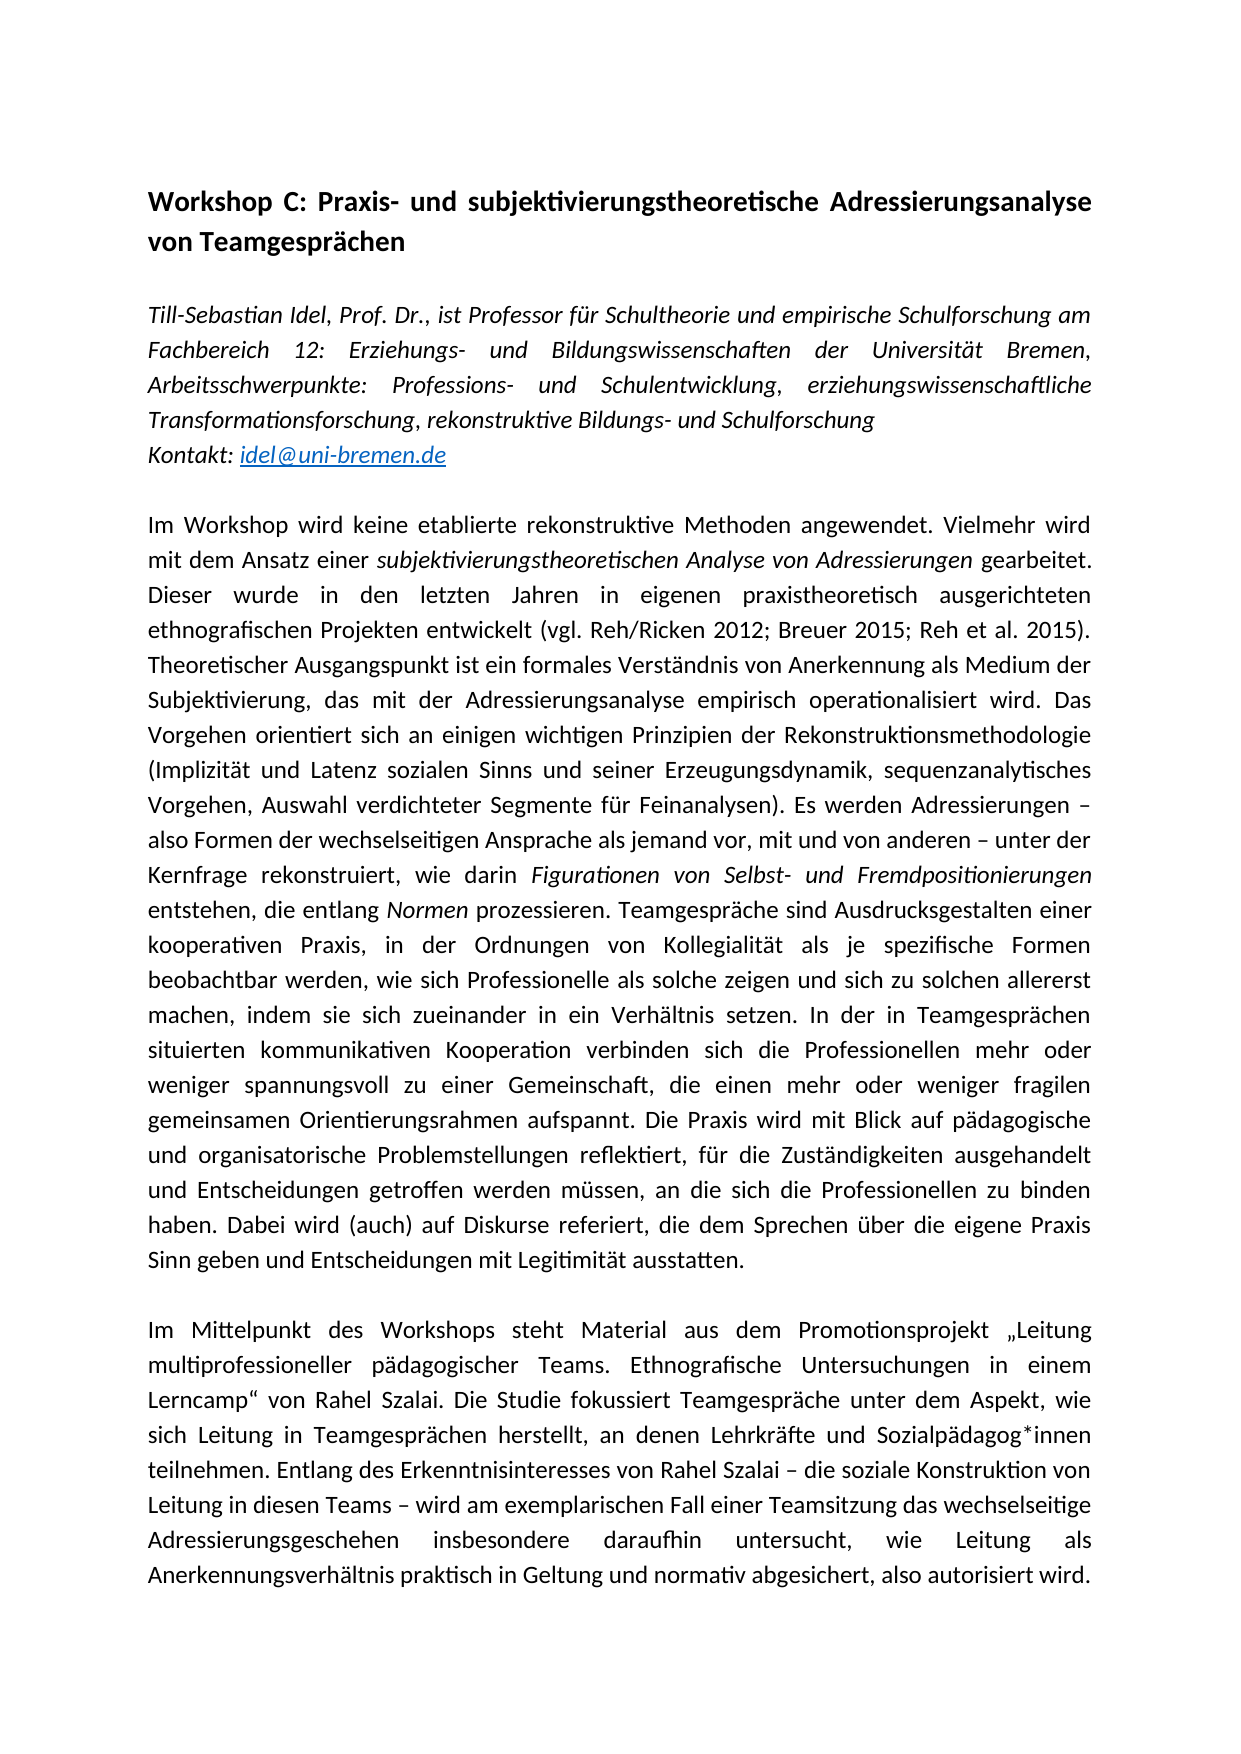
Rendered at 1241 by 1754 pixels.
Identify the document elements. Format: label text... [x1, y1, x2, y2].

text Kontakt: idel@uni-bremen.de [148, 439, 1093, 470]
text Im Mittelpunkt des Workshops steht Material aus dem Promotionsprojekt „Leitung multiprofessioneller pädagogischer Teams. Ethnografische Untersuchungen in einem Lerncamp“ von Rahel Szalai. Die Studie fokussiert Teamgespräche unter dem Aspekt, wie sich Leitung in Teamgesprächen herstellt, an denen Lehrkräfte und Sozialpädagog*innen teilnehmen. Entlang des Erkenntnisinteresses von Rahel Szalai – die soziale Konstruktion von Leitung in diesen Teams – wird am exemplarischen Fall einer Teamsitzung das wechselseitige Adressierungsgeschehen insbesondere daraufhin untersucht, wie Leitung als Anerkennungsverhältnis praktisch in Geltung und normativ abgesichert, also autorisiert wird. [148, 1314, 1093, 1590]
text Im Workshop wird keine etablierte rekonstruktive Methoden angewendet. Vielmehr wird mit dem Ansatz einer subjektivierungstheoretischen Analyse von Adressierungen gearbeitet. Dieser wurde in den letzten Jahren in eigenen praxistheoretisch ausgerichteten ethnografischen Projekten entwickelt (vgl. Reh/Ricken 2012; Breuer 2015; Reh et al. 2015). Theoretischer Ausgangspunkt ist ein formales Verständnis von Anerkennung als Medium der Subjektivierung, das mit der Adressierungsanalyse empirisch operationalisiert wird. Das Vorgehen orientiert sich an einigen wichtigen Prinzipien der Rekonstruktionsmethodologie (Implizität und Latenz sozialen Sinns und seiner Erzeugungsdynamik, sequenzanalytisches Vorgehen, Auswahl verdichteter Segmente für Feinanalysen). Es werden Adressierungen – also Formen der wechselseitigen Ansprache als jemand vor, mit und von anderen – unter der Kernfrage rekonstruiert, wie darin Figurationen von Selbst- und Fremdpositionierungen entstehen, die entlang Normen prozessieren. Teamgespräche sind Ausdrucksgestalten einer kooperativen Praxis, in der Ordnungen von Kollegialität als je spezifische Formen beobachtbar werden, wie sich Professionelle als solche zeigen und sich zu solchen allererst machen, indem sie sich zueinander in ein Verhältnis setzen. In der in Teamgesprächen situierten kommunikativen Kooperation verbinden sich die Professionellen mehr oder weniger spannungsvoll zu einer Gemeinschaft, die einen mehr oder weniger fragilen gemeinsamen Orientierungsrahmen aufspannt. Die Praxis wird mit Blick auf pädagogische und organisatorische Problemstellungen reflektiert, für die Zuständigkeiten ausgehandelt und Entscheidungen getroffen werden müssen, an die sich die Professionellen zu binden haben. Dabei wird (auch) auf Diskurse referiert, die dem Sprechen über die eigene Praxis Sinn geben und Entscheidungen mit Legitimität ausstatten. [148, 509, 1093, 1275]
text Workshop C: Praxis- und subjektivierungstheoretische Adressierungsanalyse von Teamgesprächen [148, 183, 1093, 259]
text Till-Sebastian Idel, Prof. Dr., ist Professor für Schultheorie und empirische Schulforschung am Fachbereich 12: Erziehungs- und Bildungswissenschaften der Universität Bremen, Arbeitsschwerpunkte: Professions- und Schulentwicklung, erziehungswissenschaftliche Transformationsforschung, rekonstruktive Bildungs- und Schulforschung [148, 299, 1093, 435]
